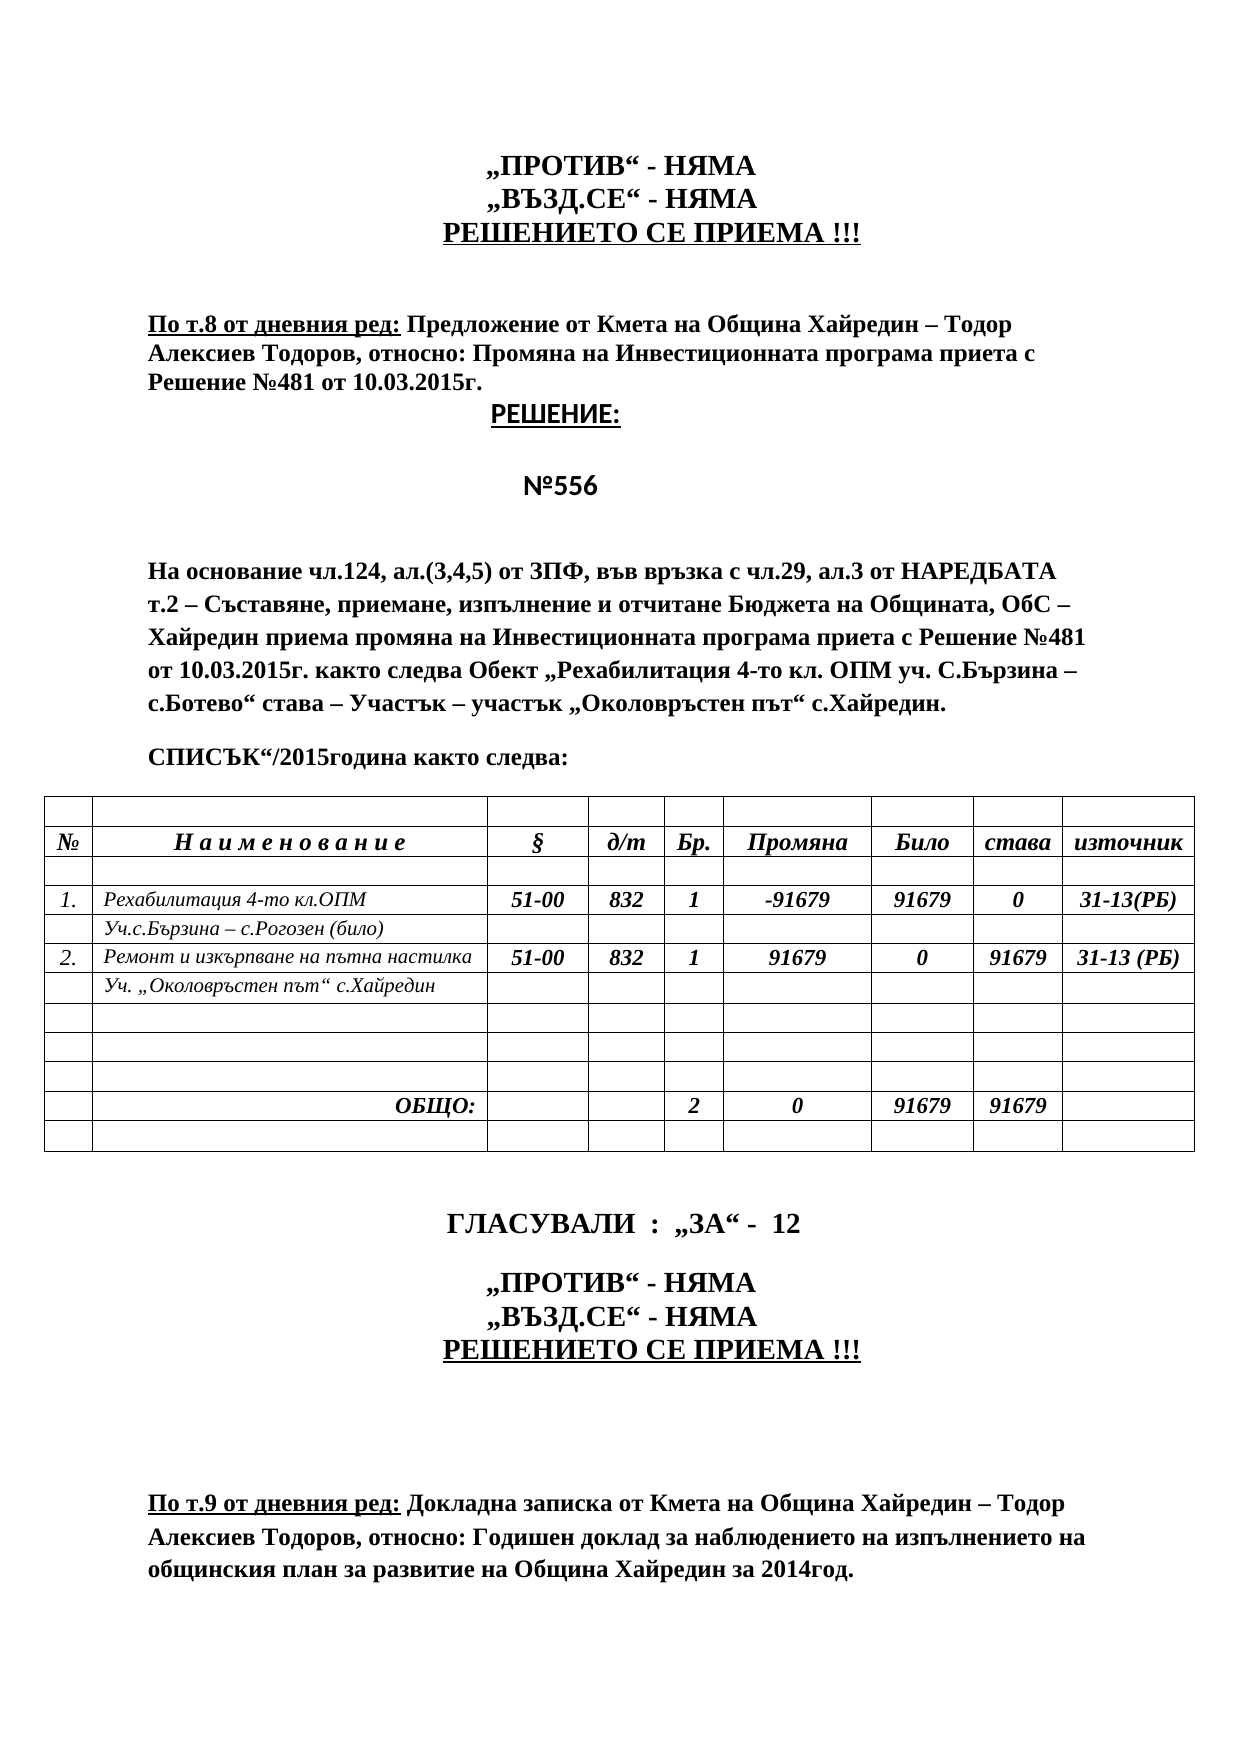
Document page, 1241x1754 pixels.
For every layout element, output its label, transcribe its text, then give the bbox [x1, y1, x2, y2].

table_cell 2 [665, 1092, 723, 1120]
table_cell [974, 1033, 1062, 1061]
table_cell [974, 1062, 1062, 1091]
table_cell [974, 973, 1062, 1003]
table_cell [589, 1004, 664, 1032]
table_cell 91679 [872, 886, 973, 914]
table_cell [665, 1121, 723, 1151]
table_cell [872, 973, 973, 1003]
text ГЛАСУВАЛИ : „ЗА“ - 12 [148, 1206, 1093, 1239]
table_cell [724, 857, 871, 885]
table_cell [45, 973, 92, 1003]
table_cell [488, 1121, 588, 1151]
table_cell 832 [589, 944, 664, 972]
table_cell [488, 1092, 588, 1120]
table_cell [45, 1121, 92, 1151]
table_cell 31-13 (РБ) [1063, 944, 1194, 972]
table_cell § [488, 827, 588, 856]
table_cell [45, 915, 92, 943]
table_cell Промяна [724, 827, 871, 856]
table_cell Бр. [665, 827, 723, 856]
table_cell [974, 1121, 1062, 1151]
table_cell [1063, 1004, 1194, 1032]
table_cell [872, 1004, 973, 1032]
table_cell 0 [724, 1092, 871, 1120]
table_cell [665, 1033, 723, 1061]
table_header [1063, 797, 1194, 826]
table_cell [665, 1062, 723, 1091]
table_cell 91679 [724, 944, 871, 972]
table_cell [589, 973, 664, 1003]
table_cell 51-00 [488, 944, 588, 972]
table_cell [45, 1004, 92, 1032]
table_cell -91679 [724, 886, 871, 914]
table_cell става [974, 827, 1062, 856]
table_cell [45, 1092, 92, 1120]
table_cell [665, 973, 723, 1003]
table_cell [665, 915, 723, 943]
table_cell [872, 1121, 973, 1151]
table_cell [488, 1033, 588, 1061]
table_cell [589, 1121, 664, 1151]
table_header [93, 797, 487, 826]
table_cell [589, 1092, 664, 1120]
table_cell 832 [589, 886, 664, 914]
text РЕШЕНИЕТО СЕ ПРИЕМА !!! [260, 215, 1093, 248]
table_cell източник [1063, 827, 1194, 856]
text РЕШЕНИЕ: [148, 396, 1093, 431]
table_cell д/т [589, 827, 664, 856]
table_cell [93, 1121, 487, 1151]
text По т.8 от дневния ред: Предложение от Кмета на Община Хайредин – Тодор Алексиев Тодоров, относно: Промяна на Инвестиционната програма приета с Решение №481 от 10.03.2015г. [148, 309, 1093, 396]
table_cell [974, 915, 1062, 943]
table_cell 1 [665, 944, 723, 972]
table_cell ОБЩО: [93, 1092, 487, 1120]
table_cell [45, 1062, 92, 1091]
table_cell 2. [45, 944, 92, 972]
table_cell [872, 1033, 973, 1061]
table_cell Рехабилитация 4-то кл.ОПМ [93, 886, 487, 914]
table_cell [488, 1004, 588, 1032]
table_cell [488, 857, 588, 885]
table_cell [93, 1004, 487, 1032]
table_cell [724, 1033, 871, 1061]
table_cell 0 [872, 944, 973, 972]
table_cell 51-00 [488, 886, 588, 914]
table_cell [974, 1004, 1062, 1032]
table_cell [589, 1062, 664, 1091]
table_cell 91679 [974, 1092, 1062, 1120]
table_cell [1063, 857, 1194, 885]
table_cell 1 [665, 886, 723, 914]
text РЕШЕНИЕТО СЕ ПРИЕМА !!! [260, 1332, 1093, 1366]
table_cell [1063, 973, 1194, 1003]
table_header [974, 797, 1062, 826]
table_cell [488, 973, 588, 1003]
table_cell 1. [45, 886, 92, 914]
table_cell [1063, 1062, 1194, 1091]
table_cell [724, 1004, 871, 1032]
table_cell [45, 1033, 92, 1061]
table_cell [93, 857, 487, 885]
table_header [589, 797, 664, 826]
table_cell [488, 1062, 588, 1091]
table_cell [589, 1033, 664, 1061]
table_cell 31-13(РБ) [1063, 886, 1194, 914]
table_cell [93, 1033, 487, 1061]
table_header [724, 797, 871, 826]
table_cell [872, 1062, 973, 1091]
table_cell Уч.с.Бързина – с.Рогозен (било) [93, 915, 487, 943]
table_cell [974, 857, 1062, 885]
text „ВЪЗД.СЕ“ - НЯМА [148, 1299, 1093, 1332]
table_cell [724, 1121, 871, 1151]
text „ВЪЗД.СЕ“ - НЯМА [148, 181, 1093, 215]
table_cell [872, 857, 973, 885]
table_cell № [45, 827, 92, 856]
table_header [665, 797, 723, 826]
table_cell [665, 1004, 723, 1032]
table_header [488, 797, 588, 826]
table_cell Ремонт и изкърпване на пътна настилка [93, 944, 487, 972]
table_cell Уч. „Околовръстен път“ с.Хайредин [93, 973, 487, 1003]
table_cell [589, 857, 664, 885]
table_cell 91679 [872, 1092, 973, 1120]
table_header [45, 797, 92, 826]
table_cell [724, 1062, 871, 1091]
table_cell 91679 [974, 944, 1062, 972]
table_cell [93, 1062, 487, 1091]
table_cell Било [872, 827, 973, 856]
table_cell [1063, 915, 1194, 943]
text №556 [148, 467, 1093, 502]
table_cell [1063, 1033, 1194, 1061]
text СПИСЪК“/2015година както следва: [148, 742, 1093, 771]
table_cell [872, 915, 973, 943]
table_cell Н а и м е н о в а н и е [93, 827, 487, 856]
table_cell [488, 915, 588, 943]
table_header [872, 797, 973, 826]
table_cell [589, 915, 664, 943]
table_cell [665, 857, 723, 885]
table_cell [724, 915, 871, 943]
text На основание чл.124, ал.(3,4,5) от ЗПФ, във връзка с чл.29, ал.3 от НАРЕДБАТА т.2 – Съставяне, приемане, изпълнение и отчитане Бюджета на Общината, ОбС – Хайредин приема промяна на Инвестиционната програма приета с Решение №481 от 10.03.2015г. както следва Обект „Рехабилитация 4-то кл. ОПМ уч. С.Бързина – с.Ботево“ става – Участък – участък „Околовръстен път“ с.Хайредин. [148, 556, 1093, 717]
text По т.9 от дневния ред: Докладна записка от Кмета на Община Хайредин – Тодор Алексиев Тодоров, относно: Годишен доклад за наблюдението на изпълнението на общинския план за развитие на Община Хайредин за 2014год. [148, 1488, 1093, 1583]
text „ПРОТИВ“ - НЯМА [148, 1265, 1093, 1299]
table_cell 0 [974, 886, 1062, 914]
table_cell [724, 973, 871, 1003]
text „ПРОТИВ“ - НЯМА [148, 148, 1093, 181]
table_cell [1063, 1121, 1194, 1151]
table_cell [45, 857, 92, 885]
table_cell [1063, 1092, 1194, 1120]
